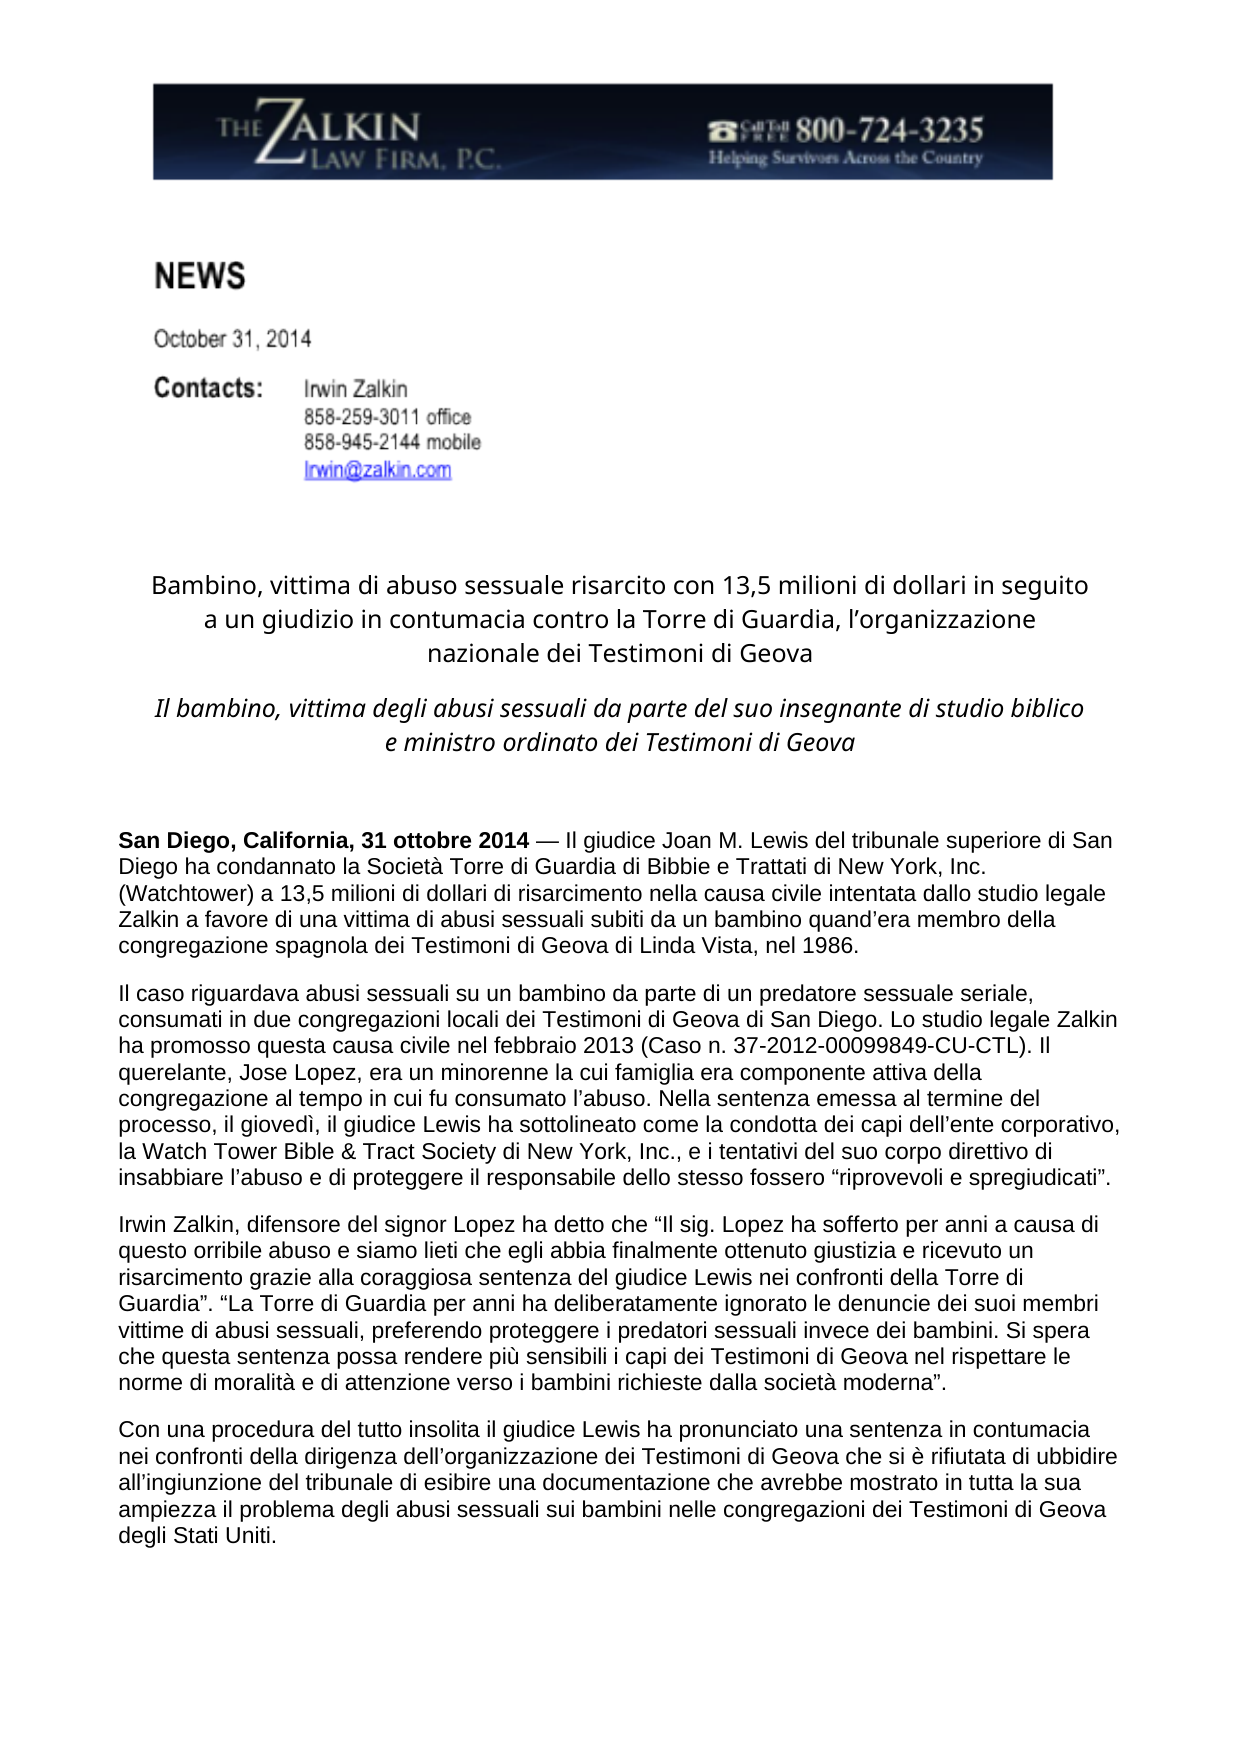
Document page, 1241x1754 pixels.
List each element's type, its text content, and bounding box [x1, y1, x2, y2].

text Il bambino, vittima degli abusi sessuali da parte del suo insegnante di studio biblico e ministro ordinato dei Testimoni di Geova [148, 691, 1092, 759]
text San Diego, California, 31 ottobre 2014 — Il giudice Joan M. Lewis del tribunale superiore di San Diego ha condannato la Società Torre di Guardia di Bibbie e Trattati di New York, Inc. (Watchtower) a 13,5 milioni di dollari di risarcimento nella causa civile intentata dallo studio legale Zalkin a favore di una vittima di abusi sessuali subiti da un bambino quand’era membro della congregazione spagnola dei Testimoni di Geova di Linda Vista, nel 1986. [118, 827, 1122, 959]
text Irwin Zalkin, difensore del signor Lopez ha detto che “Il sig. Lopez ha sofferto per anni a causa di questo orribile abuso e siamo lieti che egli abbia finalmente ottenuto giustizia e ricevuto un risarcimento grazie alla coraggiosa sentenza del giudice Lewis nei confronti della Torre di Guardia”. “La Torre di Guardia per anni ha deliberatamente ignorato le denuncie dei suoi membri vittime di abusi sessuali, preferendo proteggere i predatori sessuali invece dei bambini. Si spera che questa sentenza possa rendere più sensibili i capi dei Testimoni di Geova nel rispettare le norme di moralità e di attenzione verso i bambini richieste dalla società moderna”. [118, 1211, 1122, 1396]
picture [118, 72, 1085, 492]
text Con una procedura del tutto insolita il giudice Lewis ha pronunciato una sentenza in contumacia nei confronti della dirigenza dell’organizzazione dei Testimoni di Geova che si è rifiutata di ubbidire all’ingiunzione del tribunale di esibire una documentazione che avrebbe mostrato in tutta la sua ampiezza il problema degli abusi sessuali sui bambini nelle congregazioni dei Testimoni di Geova degli Stati Uniti. [118, 1416, 1122, 1548]
text Il caso riguardava abusi sessuali su un bambino da parte di un predatore sessuale seriale, consumati in due congregazioni locali dei Testimoni di Geova di San Diego. Lo studio legale Zalkin ha promosso questa causa civile nel febbraio 2013 (Caso n. 37-2012-00099849-CU-CTL). Il querelante, Jose Lopez, era un minorenne la cui famiglia era componente attiva della congregazione al tempo in cui fu consumato l’abuso. Nella sentenza emessa al termine del processo, il giovedì, il giudice Lewis ha sottolineato come la condotta dei capi dell’ente corporativo, la Watch Tower Bible & Tract Society di New York, Inc., e i tentativi del suo corpo direttivo di insabbiare l’abuso e di proteggere il responsabile dello stesso fossero “riprovevoli e spregiudicati”. [118, 979, 1122, 1190]
text Bambino, vittima di abuso sessuale risarcito con 13,5 milioni di dollari in seguito a un giudizio in contumacia contro la Torre di Guardia, l’organizzazione nazionale dei Testimoni di Geova [148, 568, 1092, 670]
